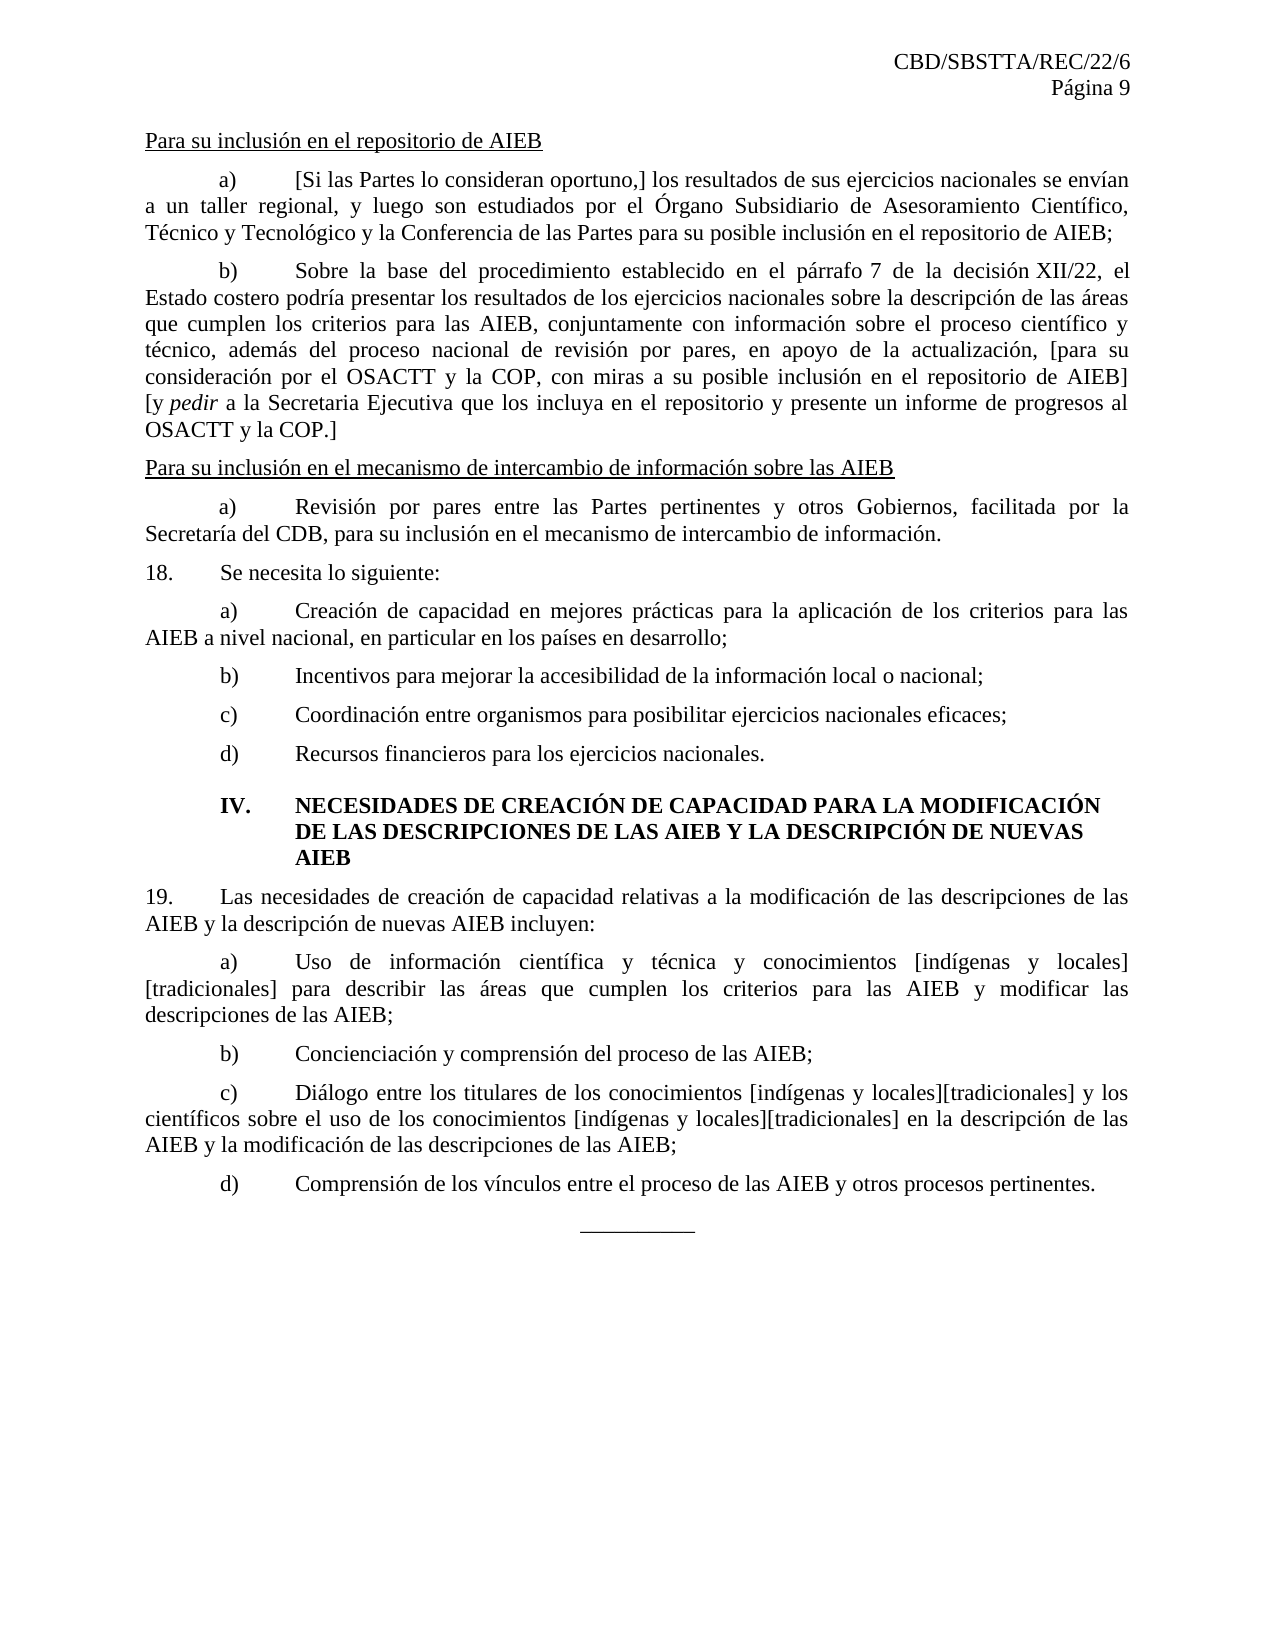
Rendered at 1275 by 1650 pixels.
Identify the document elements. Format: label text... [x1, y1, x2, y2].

list [Si las Partes lo consideran oportuno,] los resultados de sus ejercicios nacionales se envían a un taller regional, y luego son estudiados por el Órgano Subsidiario de Asesoramiento Científico, Técnico y Tecnológico y la Conferencia de las Partes para su posible inclusión en el repositorio de AIEB; [145, 166, 1130, 245]
list Concienciación y comprensión del proceso de las AIEB; [145, 1040, 1130, 1066]
list Comprensión de los vínculos entre el proceso de las AIEB y otros procesos pertinentes. [145, 1170, 1130, 1197]
text 18. Se necesita lo siguiente: [145, 558, 1130, 585]
text Para su inclusión en el repositorio de AIEB [145, 127, 1130, 153]
text a) Creación de capacidad en mejores prácticas para la aplicación de los criterios para las AIEB a nivel nacional, en particular en los países en desarrollo; [145, 597, 1130, 650]
text b) Sobre la base del procedimiento establecido en el párrafo 7 de la decisión XII/22, el Estado costero podría presentar los resultados de los ejercicios nacionales sobre la descripción de las áreas que cumplen los criterios para las AIEB, conjuntamente con información sobre el proceso científico y técnico, además del proceso nacional de revisión por pares, en apoyo de la actualización, [para su consideración por el OSACTT y la COP, con miras a su posible inclusión en el repositorio de AIEB] [y pedir a la Secretaria Ejecutiva que los incluya en el repositorio y presente un informe de progresos al OSACTT y la COP.] [145, 257, 1130, 442]
list Diálogo entre los titulares de los conocimientos [indígenas y locales][tradicionales] y los científicos sobre el uso de los conocimientos [indígenas y locales][tradicionales] en la descripción de las AIEB y la modificación de las descripciones de las AIEB; [145, 1079, 1130, 1158]
list Uso de información científica y técnica y conocimientos [indígenas y locales][tradicionales] para describir las áreas que cumplen los criterios para las AIEB y modificar las descripciones de las AIEB; [145, 948, 1130, 1027]
text b) Incentivos para mejorar la accesibilidad de la información local o nacional; [145, 663, 1130, 689]
text 19. Las necesidades de creación de capacidad relativas a la modificación de las descripciones de las AIEB y la descripción de nuevas AIEB incluyen: [145, 883, 1130, 936]
text Para su inclusión en el mecanismo de intercambio de información sobre las AIEB [145, 454, 1130, 481]
subtitle IV. NECESIDADES DE CREACIÓN DE CAPACIDAD PARA LA MODIFICACIÓN DE LAS DESCRIPCIONES DE LAS AIEB Y LA DESCRIPCIÓN DE NUEVAS AIEB [220, 792, 1130, 871]
text d) Recursos financieros para los ejercicios nacionales. [145, 740, 1130, 767]
text __________ [145, 1209, 1130, 1236]
list Revisión por pares entre las Partes pertinentes y otros Gobiernos, facilitada por la Secretaría del CDB, para su inclusión en el mecanismo de intercambio de información. [145, 493, 1130, 546]
text c) Coordinación entre organismos para posibilitar ejercicios nacionales eficaces; [145, 701, 1130, 728]
